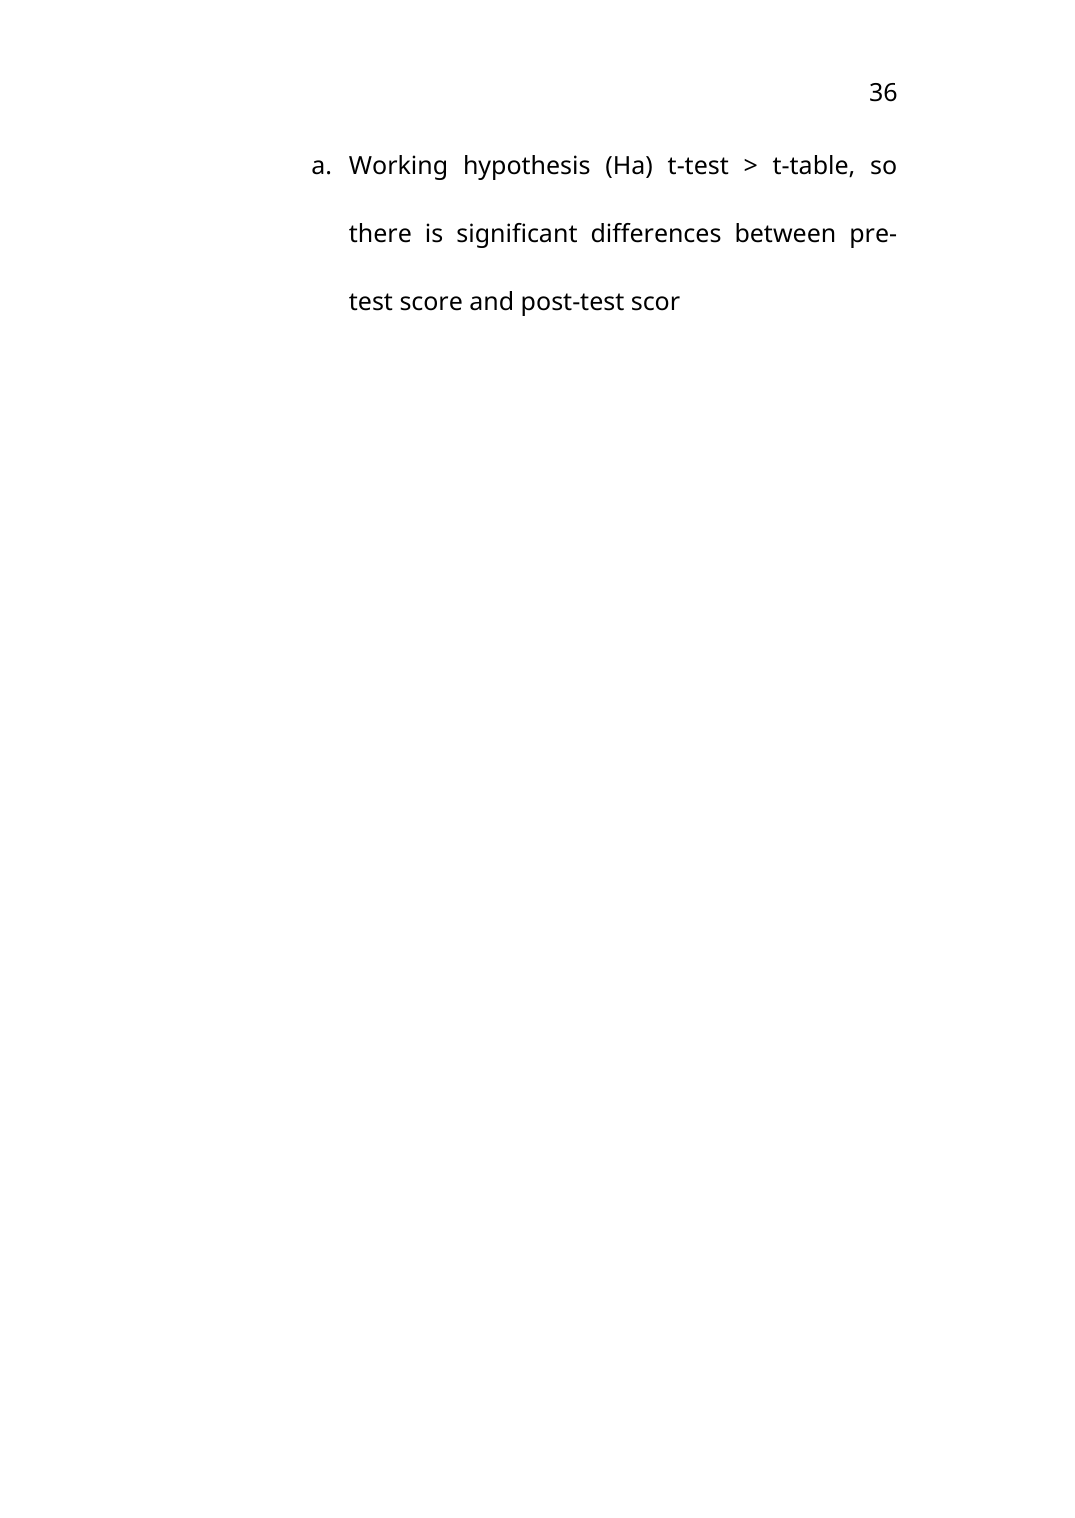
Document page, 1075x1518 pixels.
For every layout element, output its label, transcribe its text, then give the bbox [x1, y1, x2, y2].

list Working hypothesis (Ha) t-test > t-table, so there is significant differences between pre-test score and post-test scor [311, 148, 898, 318]
